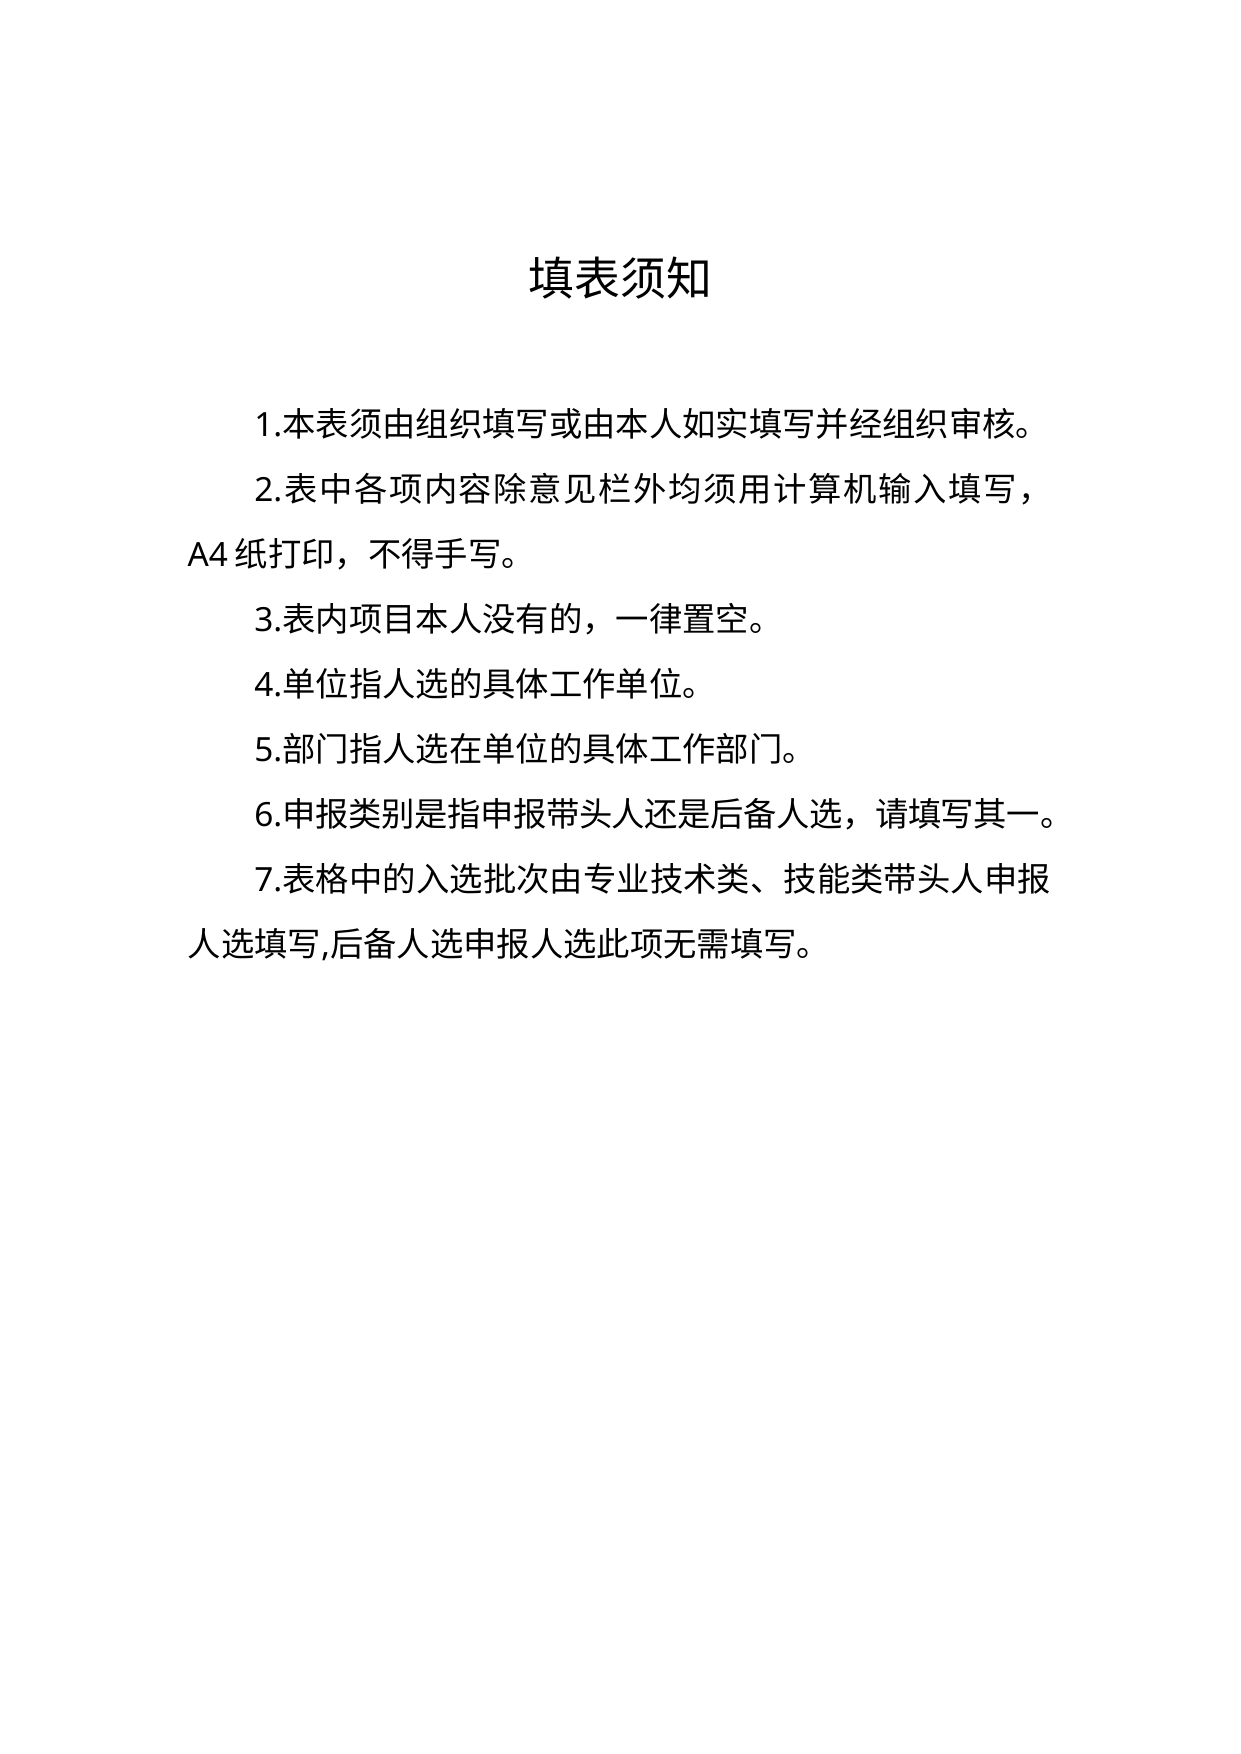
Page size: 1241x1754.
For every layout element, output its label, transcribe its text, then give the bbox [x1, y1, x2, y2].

text 填表须知 [187, 227, 1053, 324]
text 1.本表须由组织填写或由本人如实填写并经组织审核。 [187, 389, 1053, 454]
text 3.表内项目本人没有的，一律置空。 [187, 584, 1053, 649]
text 5.部门指人选在单位的具体工作部门。 [187, 714, 1053, 779]
text 2.表中各项内容除意见栏外均须用计算机输入填写， A4纸打印，不得手写。 [187, 454, 1053, 584]
text 7.表格中的入选批次由专业技术类、技能类带头人申报人选填写,后备人选申报人选此项无需填写。 [187, 844, 1053, 974]
text 4.单位指人选的具体工作单位。 [187, 649, 1053, 714]
text 6.申报类别是指申报带头人还是后备人选，请填写其一。 [187, 779, 1053, 844]
